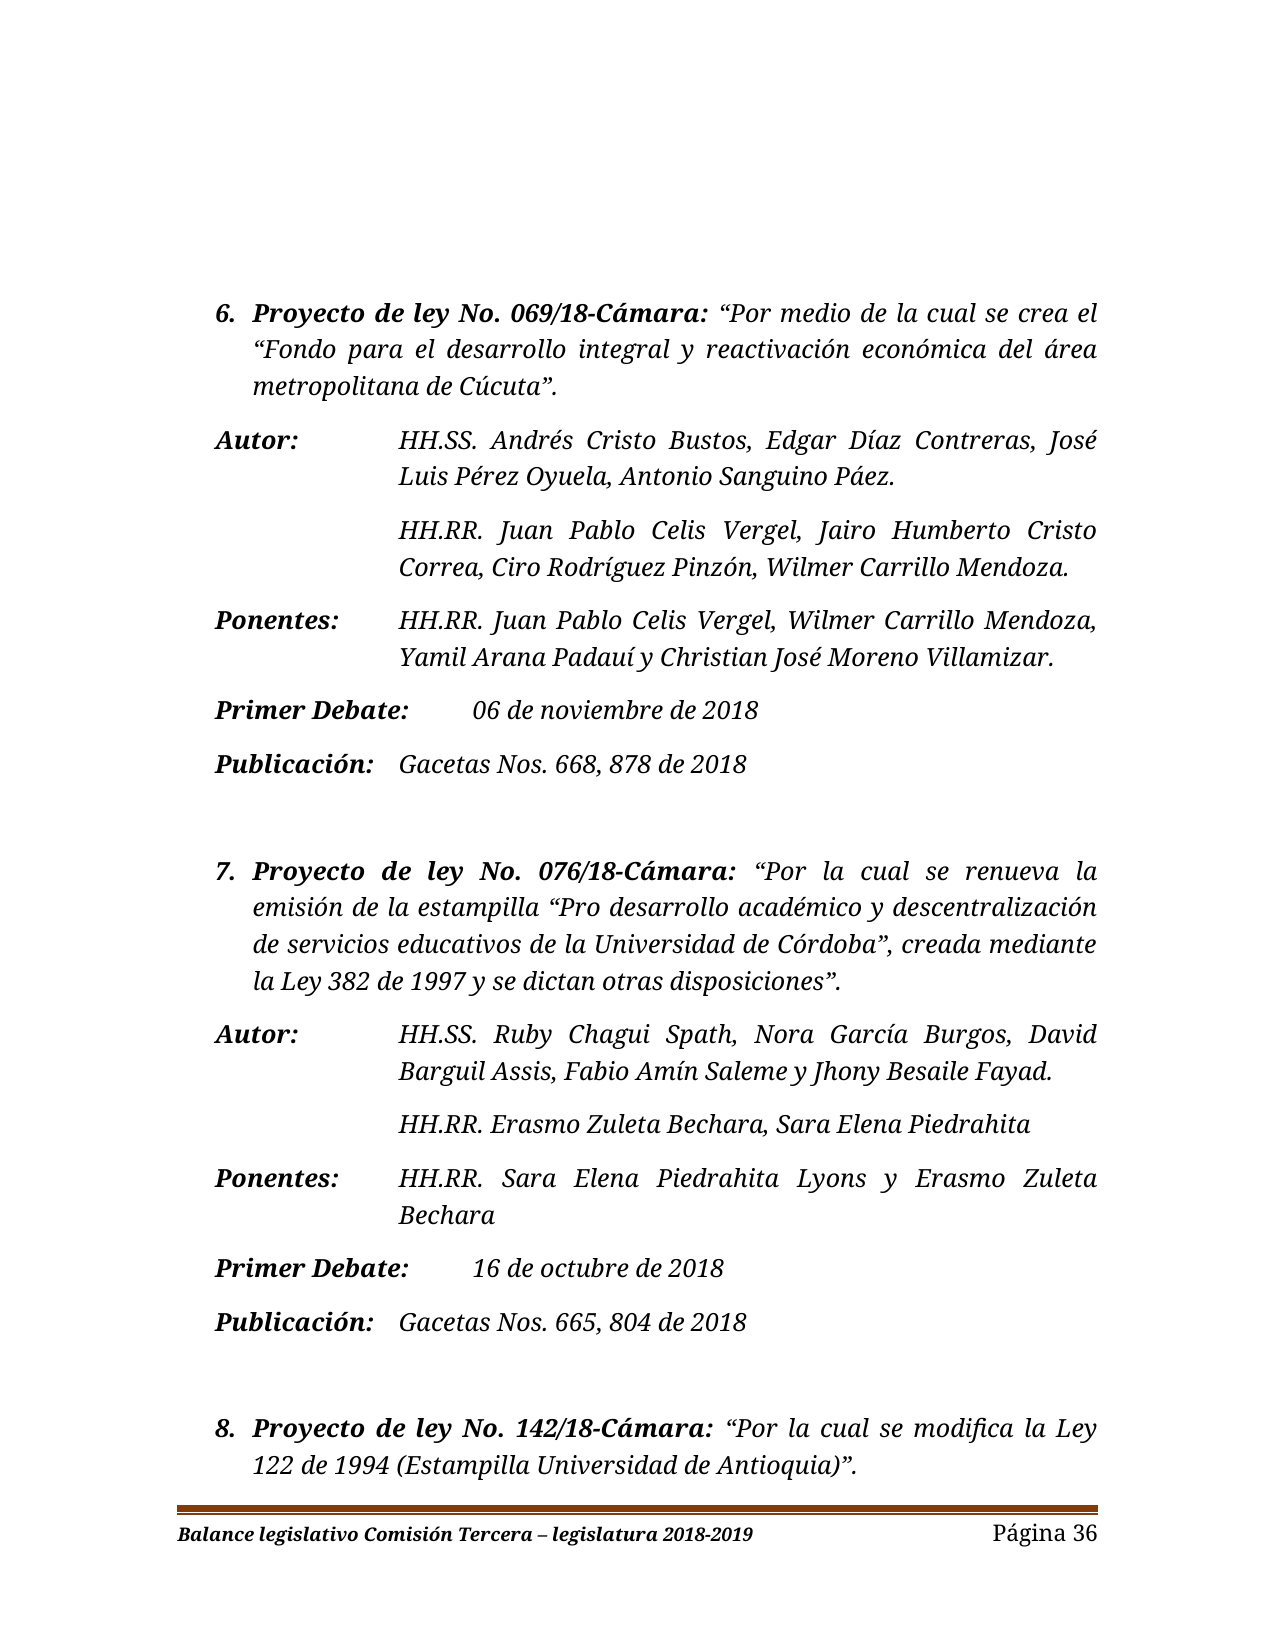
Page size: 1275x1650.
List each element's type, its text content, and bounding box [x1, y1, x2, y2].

text Publicación: Gacetas Nos. 665, 804 de 2018 [215, 1304, 1098, 1338]
text Autor: HH.SS. Andrés Cristo Bustos, Edgar Díaz Contreras, José Luis Pérez Oyuela, Antonio Sanguino Páez. [215, 422, 1098, 493]
text Primer Debate: 06 de noviembre de 2018 [215, 693, 1098, 727]
text Ponentes: HH.RR. Juan Pablo Celis Vergel, Wilmer Carrillo Mendoza, Yamil Arana Padauí y Christian José Moreno Villamizar. [215, 603, 1098, 673]
list Proyecto de ley No. 142/18-Cámara: “Por la cual se modifica la Ley 122 de 1994 (Estampilla Universidad de Antioquia)”. [215, 1411, 1098, 1482]
list Proyecto de ley No. 076/18-Cámara: “Por la cual se renueva la emisión de la estampilla “Pro desarrollo académico y descentralización de servicios educativos de la Universidad de Córdoba”, creada mediante la Ley 382 de 1997 y se dictan otras disposiciones”. [215, 853, 1098, 998]
text Ponentes: HH.RR. Sara Elena Piedrahita Lyons y Erasmo Zuleta Bechara [215, 1161, 1098, 1231]
text Publicación: Gacetas Nos. 668, 878 de 2018 [215, 746, 1098, 780]
list Proyecto de ley No. 069/18-Cámara: “Por medio de la cual se crea el “Fondo para el desarrollo integral y reactivación económica del área metropolitana de Cúcuta”. [215, 295, 1098, 403]
text HH.RR. Erasmo Zuleta Bechara, Sara Elena Piedrahita [215, 1107, 1098, 1141]
text Primer Debate: 16 de octubre de 2018 [215, 1251, 1098, 1285]
text HH.RR. Juan Pablo Celis Vergel, Jairo Humberto Cristo Correa, Ciro Rodríguez Pinzón, Wilmer Carrillo Mendoza. [215, 512, 1098, 583]
text Autor: HH.SS. Ruby Chagui Spath, Nora García Burgos, David Barguil Assis, Fabio Amín Saleme y Jhony Besaile Fayad. [215, 1017, 1098, 1088]
